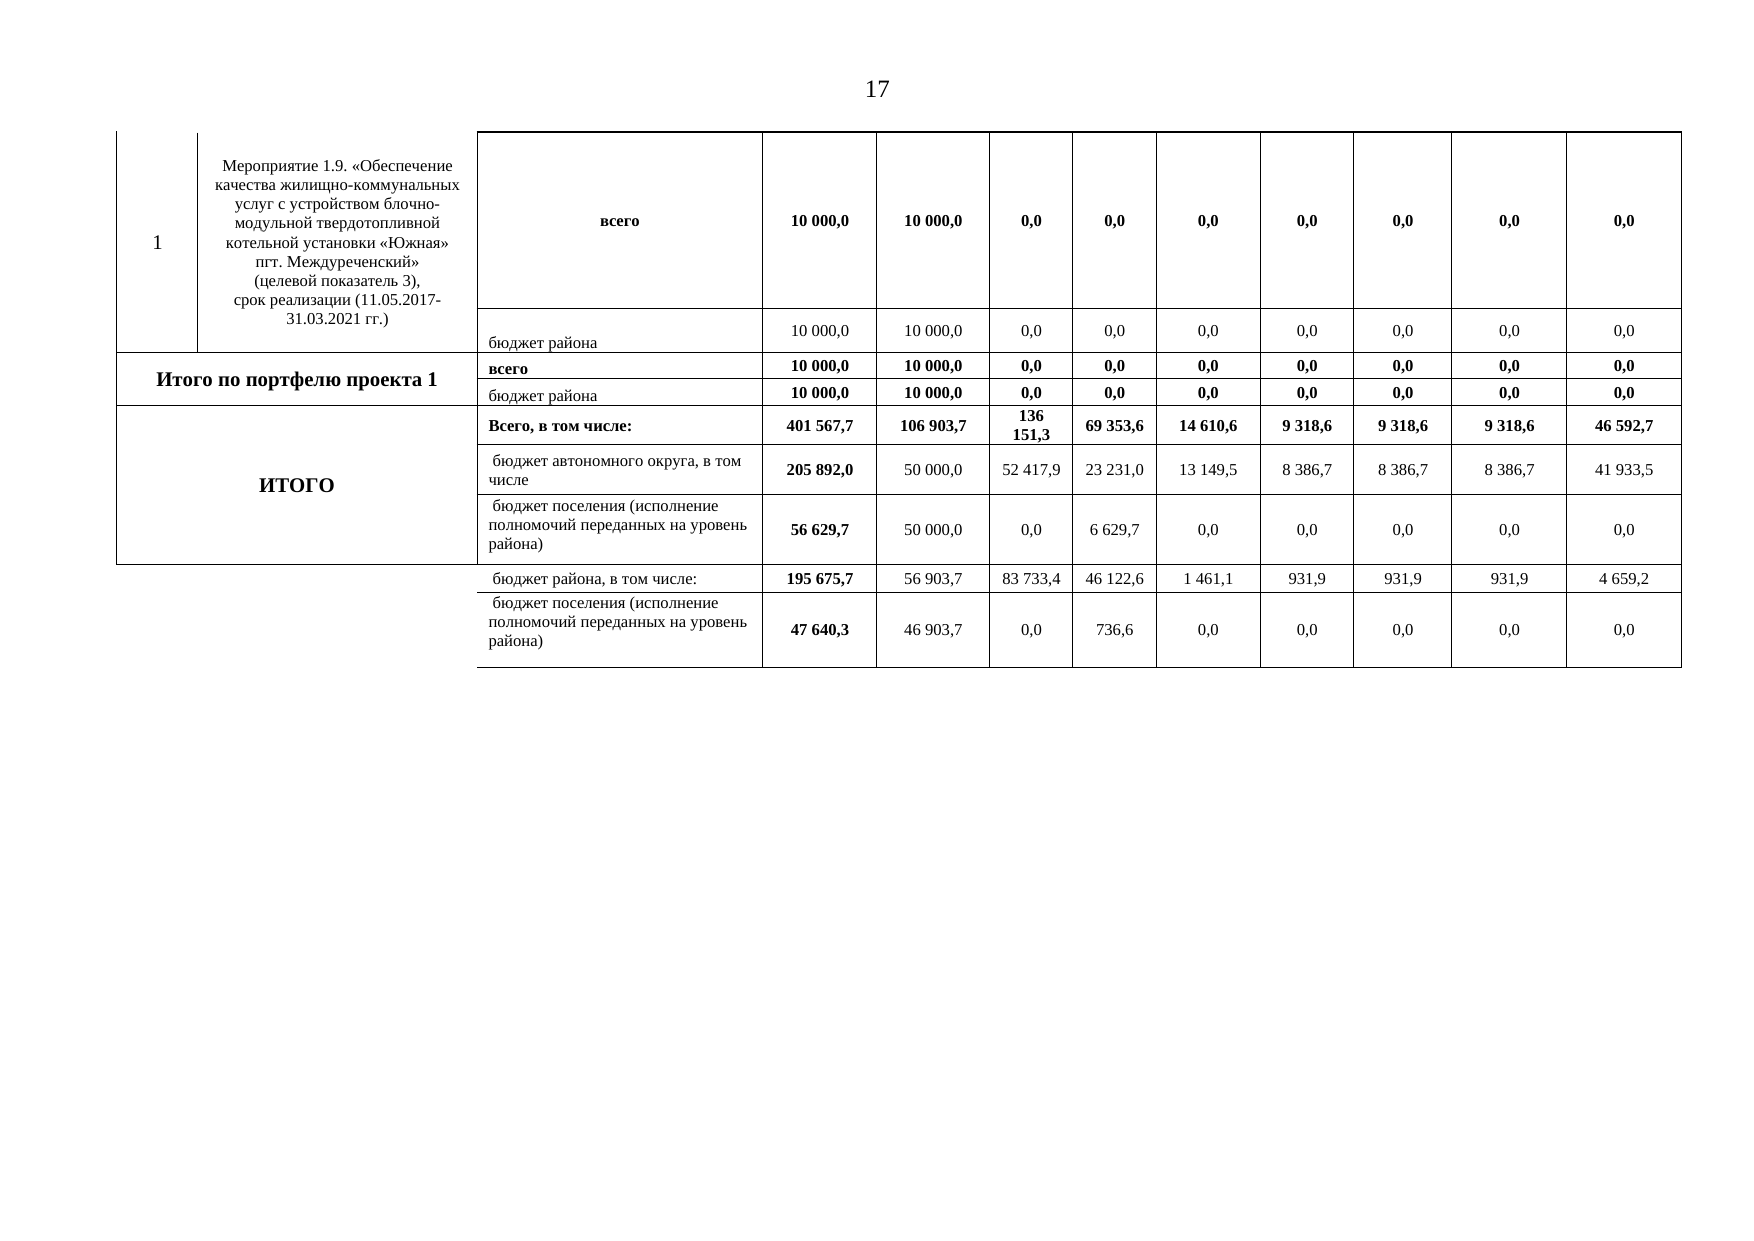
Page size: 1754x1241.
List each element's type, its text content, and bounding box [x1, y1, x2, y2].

table_cell 23 231,0 [1073, 445, 1156, 494]
table_cell 0,0 [990, 133, 1072, 307]
table_cell бюджет района, в том числе: [477, 565, 762, 592]
table_cell 0,0 [1567, 309, 1681, 352]
table_cell 8 386,7 [1452, 445, 1566, 494]
table_cell 0,0 [1354, 133, 1451, 307]
table_cell 931,9 [1354, 565, 1451, 592]
table_cell 0,0 [1452, 379, 1566, 405]
table_cell 10 000,0 [877, 379, 989, 405]
table_cell 0,0 [1452, 353, 1566, 378]
table_cell 10 000,0 [877, 353, 989, 378]
table_cell 0,0 [1073, 309, 1156, 352]
table_cell 0,0 [1261, 593, 1353, 667]
table_cell 0,0 [1567, 353, 1681, 378]
table_cell 205 892,0 [763, 445, 876, 494]
table_cell 10 000,0 [763, 309, 876, 352]
table_cell 50 000,0 [877, 445, 989, 494]
table_cell 0,0 [1567, 495, 1681, 564]
table_cell ИТОГО [117, 406, 477, 564]
table_cell 56 629,7 [763, 495, 876, 564]
table_cell 56 903,7 [877, 565, 989, 592]
table_cell 4 659,2 [1567, 565, 1681, 592]
table_cell 0,0 [1354, 593, 1451, 667]
table_cell 1 461,1 [1157, 565, 1260, 592]
table_cell 69 353,6 [1073, 406, 1156, 444]
table_cell 9 318,6 [1452, 406, 1566, 444]
table_cell 0,0 [1452, 495, 1566, 564]
table_cell 0,0 [1157, 309, 1260, 352]
table_cell 6 629,7 [1073, 495, 1156, 564]
table_cell 0,0 [1073, 353, 1156, 378]
table_cell 0,0 [1354, 309, 1451, 352]
table_cell 41 933,5 [1567, 445, 1681, 494]
table_cell 10 000,0 [877, 309, 989, 352]
table_cell 10 000,0 [763, 133, 876, 307]
table_cell 46 592,7 [1567, 406, 1681, 444]
table_cell Мероприятие 1.9. «Обеспечение качества жилищно-коммунальных услуг с устройством блочно-модульной твердотопливной котельной установки «Южная» пгт. Междуреченский» (целевой показатель 3), срок реализации (11.05.2017-31.03.2021 гг.) [198, 131, 477, 352]
table_cell 13 149,5 [1157, 445, 1260, 494]
table_cell 52 417,9 [990, 445, 1072, 494]
table_cell 0,0 [1567, 379, 1681, 405]
table_cell 10 000,0 [763, 353, 876, 378]
table_cell 8 386,7 [1354, 445, 1451, 494]
table_cell 0,0 [990, 353, 1072, 378]
table_cell 0,0 [990, 593, 1072, 667]
table_cell 401 567,7 [763, 406, 876, 444]
table_cell 9 318,6 [1261, 406, 1353, 444]
table_cell 1 [117, 131, 198, 352]
table_cell 9 318,6 [1354, 406, 1451, 444]
table_cell 0,0 [990, 309, 1072, 352]
table_cell 0,0 [1157, 379, 1260, 405]
table_cell 50 000,0 [877, 495, 989, 564]
table_cell 0,0 [1354, 353, 1451, 378]
table_cell 0,0 [1261, 379, 1353, 405]
table_cell 195 675,7 [763, 565, 876, 592]
table_cell 0,0 [1157, 133, 1260, 307]
table_cell 8 386,7 [1261, 445, 1353, 494]
table_cell 0,0 [1073, 133, 1156, 307]
table_cell бюджет поселения (исполнение полномочий переданных на уровень района) [478, 495, 762, 564]
table_cell 0,0 [1567, 133, 1681, 307]
table_cell Итого по портфелю проекта 1 [117, 353, 477, 405]
table_cell всего [478, 353, 762, 378]
table_cell 0,0 [1157, 353, 1260, 378]
table_cell 10 000,0 [877, 133, 989, 307]
table_cell 931,9 [1452, 565, 1566, 592]
table_cell 0,0 [1261, 309, 1353, 352]
table_cell 10 000,0 [763, 379, 876, 405]
table_cell 14 610,6 [1157, 406, 1260, 444]
table_cell 106 903,7 [877, 406, 989, 444]
table_cell бюджет автономного округа, в том числе [478, 445, 762, 494]
table_cell 0,0 [990, 495, 1072, 564]
table_cell 46 122,6 [1073, 565, 1156, 592]
table_cell 0,0 [1261, 353, 1353, 378]
table_cell 0,0 [1354, 495, 1451, 564]
table_cell бюджет поселения (исполнение полномочий переданных на уровень района) [477, 593, 762, 667]
table_cell 83 733,4 [990, 565, 1072, 592]
table_cell 0,0 [1261, 495, 1353, 564]
table_cell 0,0 [1452, 593, 1566, 667]
table_cell 0,0 [1261, 133, 1353, 307]
table_cell 0,0 [1354, 379, 1451, 405]
table_cell 0,0 [1452, 133, 1566, 307]
table_cell 0,0 [1073, 379, 1156, 405]
table_cell 0,0 [990, 379, 1072, 405]
table_cell 931,9 [1261, 565, 1353, 592]
table_cell всего [478, 133, 762, 307]
table_cell 47 640,3 [763, 593, 876, 667]
table_cell 0,0 [1157, 593, 1260, 667]
table_cell 0,0 [1452, 309, 1566, 352]
table_cell бюджет района [478, 309, 762, 352]
table_cell 0,0 [1157, 495, 1260, 564]
table_cell 0,0 [1567, 593, 1681, 667]
table_cell 46 903,7 [877, 593, 989, 667]
table_cell 736,6 [1073, 593, 1156, 667]
table_cell бюджет района [478, 379, 762, 405]
table_cell Всего, в том числе: [478, 406, 762, 444]
table_cell 136 151,3 [990, 406, 1072, 444]
